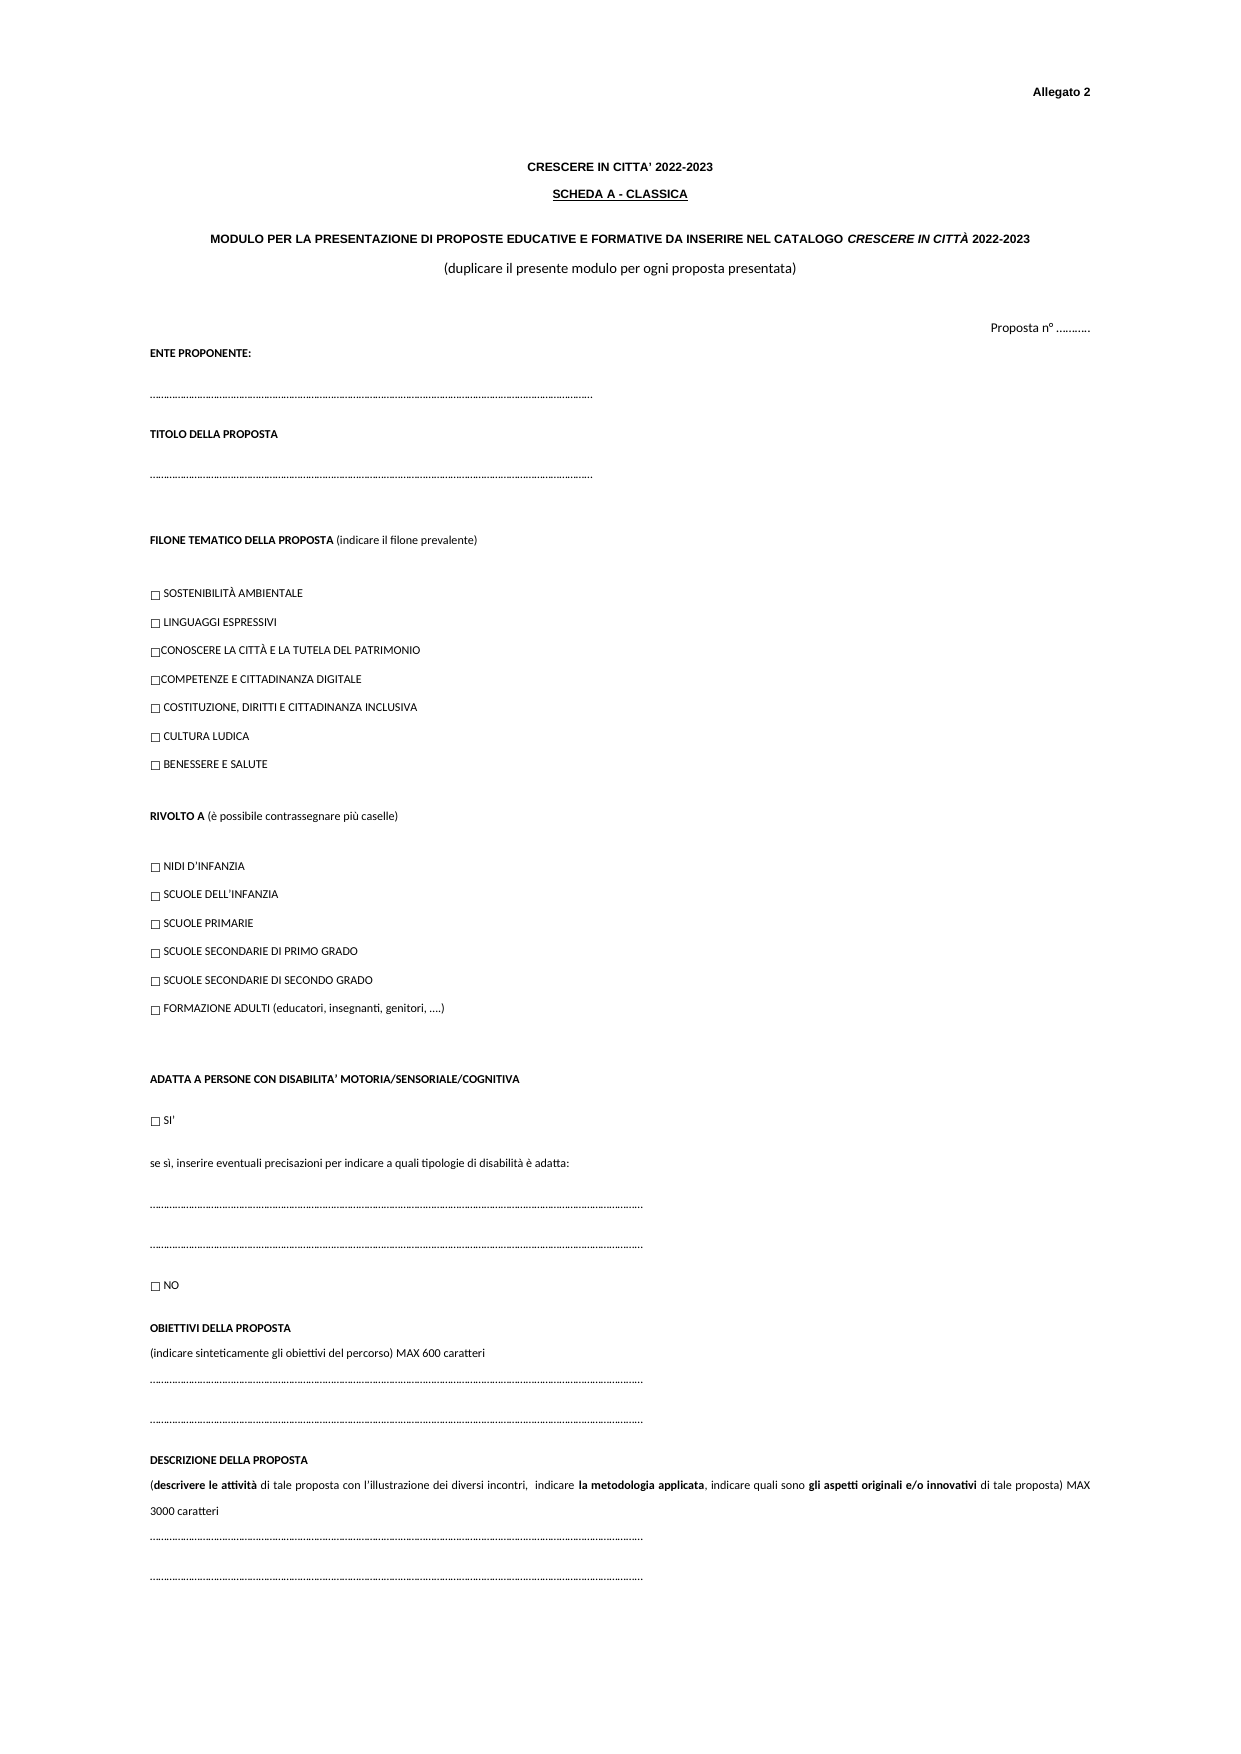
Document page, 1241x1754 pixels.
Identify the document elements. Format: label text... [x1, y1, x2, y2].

text …………………………………………………………………………………………………………………………………………… [150, 457, 1090, 482]
text …………………………………………………………………………………………………………………………………………………………… [150, 1361, 1090, 1386]
text …………………………………………………………………………………………………………………………………………………………… [150, 1226, 1090, 1252]
text ☐ COSTITUZIONE, DIRITTI E CITTADINANZA INCLUSIVA [150, 689, 1090, 718]
text ☐ SCUOLE SECONDARIE DI PRIMO GRADO [150, 933, 1090, 962]
text ☐ NO [150, 1267, 1090, 1295]
text (duplicare il presente modulo per ogni proposta presentata) [150, 246, 1090, 277]
text …………………………………………………………………………………………………………………………………………… [150, 376, 1090, 401]
text OBIETTIVI DELLA PROPOSTA [150, 1310, 1090, 1336]
text …………………………………………………………………………………………………………………………………………………………… [150, 1401, 1090, 1427]
text …………………………………………………………………………………………………………………………………………………………… [150, 1558, 1090, 1584]
text Proposta n° ……….. [150, 307, 1090, 335]
text ADATTA A PERSONE CON DISABILITA’ MOTORIA/SENSORIALE/COGNITIVA [150, 1062, 1090, 1087]
text MODULO PER LA PRESENTAZIONE DI PROPOSTE EDUCATIVE E FORMATIVE DA INSERIRE NEL CATALOGO CRESCERE IN CITTÀ 2022-2023 [150, 222, 1090, 246]
text SCHEDA A - CLASSICA [150, 177, 1090, 201]
text ☐CONOSCERE LA CITTÀ E LA TUTELA DEL PATRIMONIO [150, 632, 1090, 661]
text ☐ SCUOLE PRIMARIE [150, 905, 1090, 933]
text CRESCERE IN CITTA’ 2022-2023 [150, 150, 1090, 174]
text ☐ NIDI D’INFANZIA [150, 848, 1090, 876]
text …………………………………………………………………………………………………………………………………………………………… [150, 1186, 1090, 1211]
text FILONE TEMATICO DELLA PROPOSTA (indicare il filone prevalente) [150, 522, 1090, 548]
text (indicare sinteticamente gli obiettivi del percorso) MAX 600 caratteri [150, 1336, 1090, 1361]
text RIVOLTO A (è possibile contrassegnare più caselle) [150, 798, 1090, 824]
text ☐ SI’ [150, 1102, 1090, 1131]
text ☐ FORMAZIONE ADULTI (educatori, insegnanti, genitori, ….) [150, 990, 1090, 1019]
text ☐ SCUOLE SECONDARIE DI SECONDO GRADO [150, 962, 1090, 990]
text ☐ SCUOLE DELL’INFANZIA [150, 876, 1090, 905]
text ☐ CULTURA LUDICA [150, 718, 1090, 746]
text ☐COMPETENZE E CITTADINANZA DIGITALE [150, 661, 1090, 689]
text se sì, inserire eventuali precisazioni per indicare a quali tipologie di disabilità è adatta: [150, 1146, 1090, 1171]
text DESCRIZIONE DELLA PROPOSTA [150, 1442, 1090, 1467]
text …………………………………………………………………………………………………………………………………………………………… [150, 1518, 1090, 1543]
text ☐ LINGUAGGI ESPRESSIVI [150, 604, 1090, 632]
text ☐ SOSTENIBILITÀ AMBIENTALE [150, 575, 1090, 604]
text ☐ BENESSERE E SALUTE [150, 746, 1090, 774]
text ENTE PROPONENTE: [150, 335, 1090, 361]
text (descrivere le attività di tale proposta con l’illustrazione dei diversi incontri, indicare la metodologia applicata, indicare quali sono gli aspetti originali e/o innovativi di tale proposta) MAX 3000 caratteri [150, 1467, 1090, 1518]
text TITOLO DELLA PROPOSTA [150, 416, 1090, 442]
